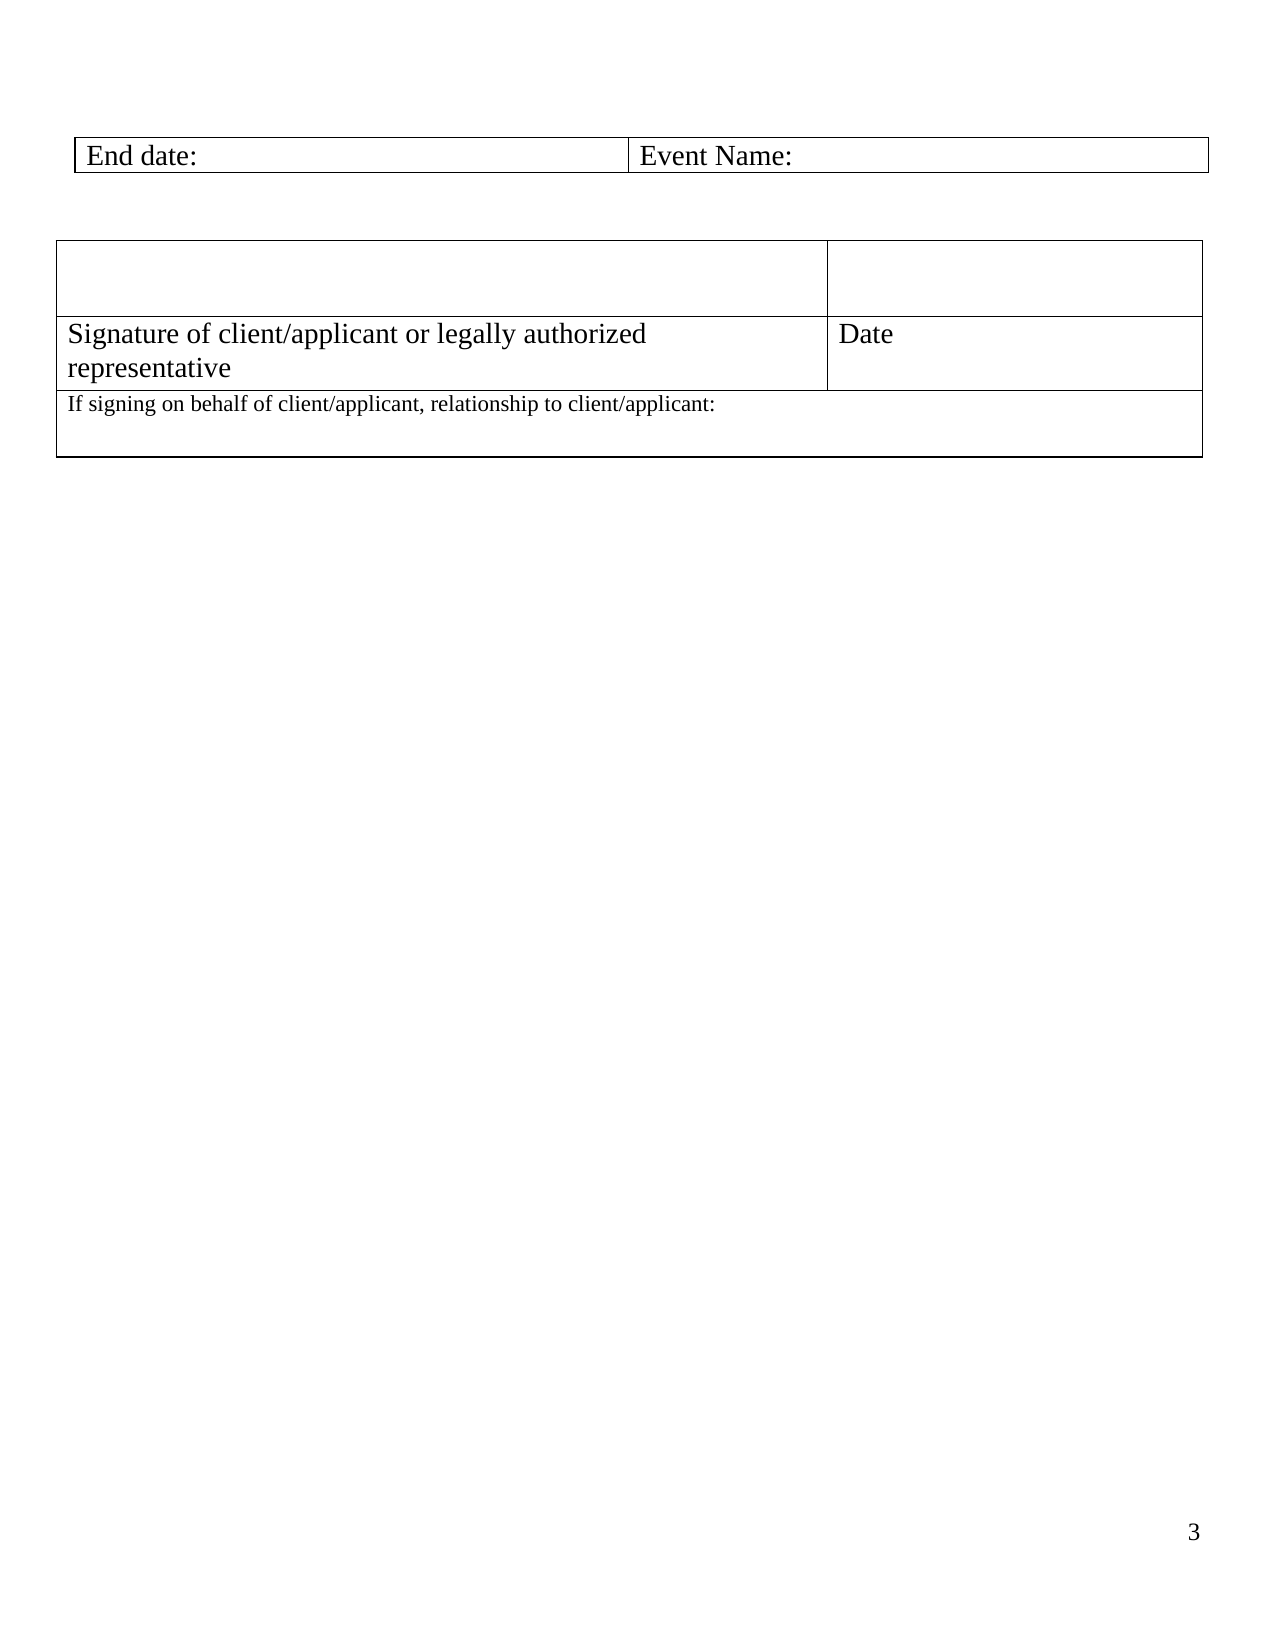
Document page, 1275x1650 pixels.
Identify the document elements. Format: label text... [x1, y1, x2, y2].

table_header [57, 241, 827, 316]
table_header End date: [76, 138, 628, 172]
table_cell Date [828, 317, 1202, 389]
table_header [828, 241, 1202, 316]
table_cell If signing on behalf of client/applicant, relationship to client/applicant: [57, 391, 1202, 456]
table_header Event Name: [629, 138, 1208, 172]
table_cell Signature of client/applicant or legally authorized representative [57, 317, 827, 389]
